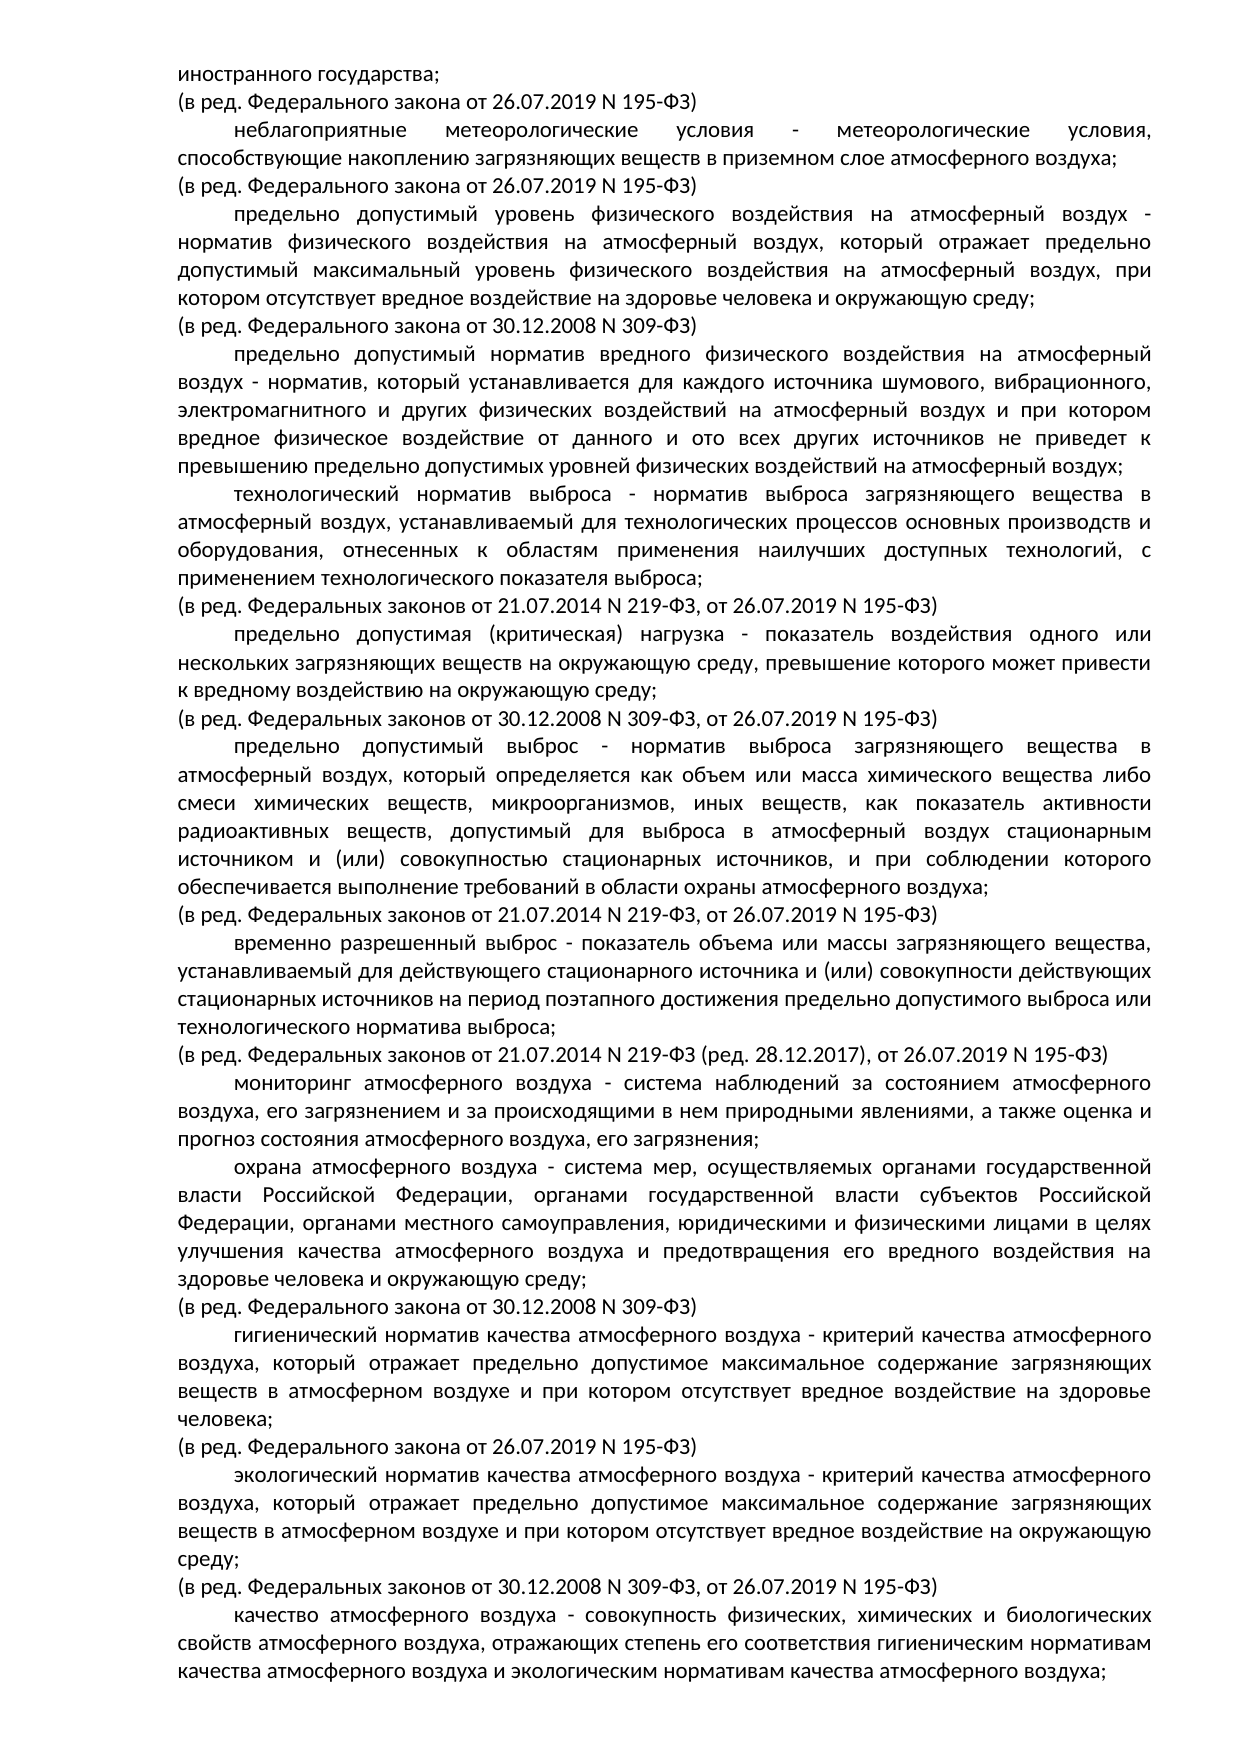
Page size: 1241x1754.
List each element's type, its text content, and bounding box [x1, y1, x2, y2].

text (в ред. Федеральных законов от 30.12.2008 N 309-ФЗ, от 26.07.2019 N 195-ФЗ) [177, 704, 1152, 732]
text (в ред. Федерального закона от 26.07.2019 N 195-ФЗ) [177, 87, 1152, 115]
text (в ред. Федеральных законов от 21.07.2014 N 219-ФЗ (ред. 28.12.2017), от 26.07.2019 N 195-ФЗ) [177, 1040, 1152, 1068]
text (в ред. Федеральных законов от 30.12.2008 N 309-ФЗ, от 26.07.2019 N 195-ФЗ) [177, 1572, 1152, 1600]
text охрана атмосферного воздуха - система мер, осуществляемых органами государственной власти Российской Федерации, органами государственной власти субъектов Российской Федерации, органами местного самоуправления, юридическими и физическими лицами в целях улучшения качества атмосферного воздуха и предотвращения его вредного воздействия на здоровье человека и окружающую среду; [177, 1152, 1152, 1292]
text предельно допустимый норматив вредного физического воздействия на атмосферный воздух - норматив, который устанавливается для каждого источника шумового, вибрационного, электромагнитного и других физических воздействий на атмосферный воздух и при котором вредное физическое воздействие от данного и ото всех других источников не приведет к превышению предельно допустимых уровней физических воздействий на атмосферный воздух; [177, 339, 1152, 479]
text (в ред. Федерального закона от 30.12.2008 N 309-ФЗ) [177, 311, 1152, 339]
text (в ред. Федерального закона от 26.07.2019 N 195-ФЗ) [177, 171, 1152, 199]
text (в ред. Федерального закона от 26.07.2019 N 195-ФЗ) [177, 1432, 1152, 1460]
text экологический норматив качества атмосферного воздуха - критерий качества атмосферного воздуха, который отражает предельно допустимое максимальное содержание загрязняющих веществ в атмосферном воздухе и при котором отсутствует вредное воздействие на окружающую среду; [177, 1460, 1152, 1572]
text (в ред. Федерального закона от 30.12.2008 N 309-ФЗ) [177, 1292, 1152, 1320]
text технологический норматив выброса - норматив выброса загрязняющего вещества в атмосферный воздух, устанавливаемый для технологических процессов основных производств и оборудования, отнесенных к областям применения наилучших доступных технологий, с применением технологического показателя выброса; [177, 479, 1152, 592]
text предельно допустимый выброс - норматив выброса загрязняющего вещества в атмосферный воздух, который определяется как объем или масса химического вещества либо смеси химических веществ, микроорганизмов, иных веществ, как показатель активности радиоактивных веществ, допустимый для выброса в атмосферный воздух стационарным источником и (или) совокупностью стационарных источников, и при соблюдении которого обеспечивается выполнение требований в области охраны атмосферного воздуха; [177, 732, 1152, 900]
text (в ред. Федеральных законов от 21.07.2014 N 219-ФЗ, от 26.07.2019 N 195-ФЗ) [177, 592, 1152, 619]
text предельно допустимая (критическая) нагрузка - показатель воздействия одного или нескольких загрязняющих веществ на окружающую среду, превышение которого может привести к вредному воздействию на окружающую среду; [177, 619, 1152, 704]
text неблагоприятные метеорологические условия - метеорологические условия, способствующие накоплению загрязняющих веществ в приземном слое атмосферного воздуха; [177, 115, 1152, 171]
text временно разрешенный выброс - показатель объема или массы загрязняющего вещества, устанавливаемый для действующего стационарного источника и (или) совокупности действующих стационарных источников на период поэтапного достижения предельно допустимого выброса или технологического норматива выброса; [177, 928, 1152, 1040]
text предельно допустимый уровень физического воздействия на атмосферный воздух - норматив физического воздействия на атмосферный воздух, который отражает предельно допустимый максимальный уровень физического воздействия на атмосферный воздух, при котором отсутствует вредное воздействие на здоровье человека и окружающую среду; [177, 199, 1152, 311]
text качество атмосферного воздуха - совокупность физических, химических и биологических свойств атмосферного воздуха, отражающих степень его соответствия гигиеническим нормативам качества атмосферного воздуха и экологическим нормативам качества атмосферного воздуха; [177, 1600, 1152, 1684]
text мониторинг атмосферного воздуха - система наблюдений за состоянием атмосферного воздуха, его загрязнением и за происходящими в нем природными явлениями, а также оценка и прогноз состояния атмосферного воздуха, его загрязнения; [177, 1068, 1152, 1152]
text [177, 59, 1152, 87]
text (в ред. Федеральных законов от 21.07.2014 N 219-ФЗ, от 26.07.2019 N 195-ФЗ) [177, 900, 1152, 928]
text гигиенический норматив качества атмосферного воздуха - критерий качества атмосферного воздуха, который отражает предельно допустимое максимальное содержание загрязняющих веществ в атмосферном воздухе и при котором отсутствует вредное воздействие на здоровье человека; [177, 1320, 1152, 1432]
